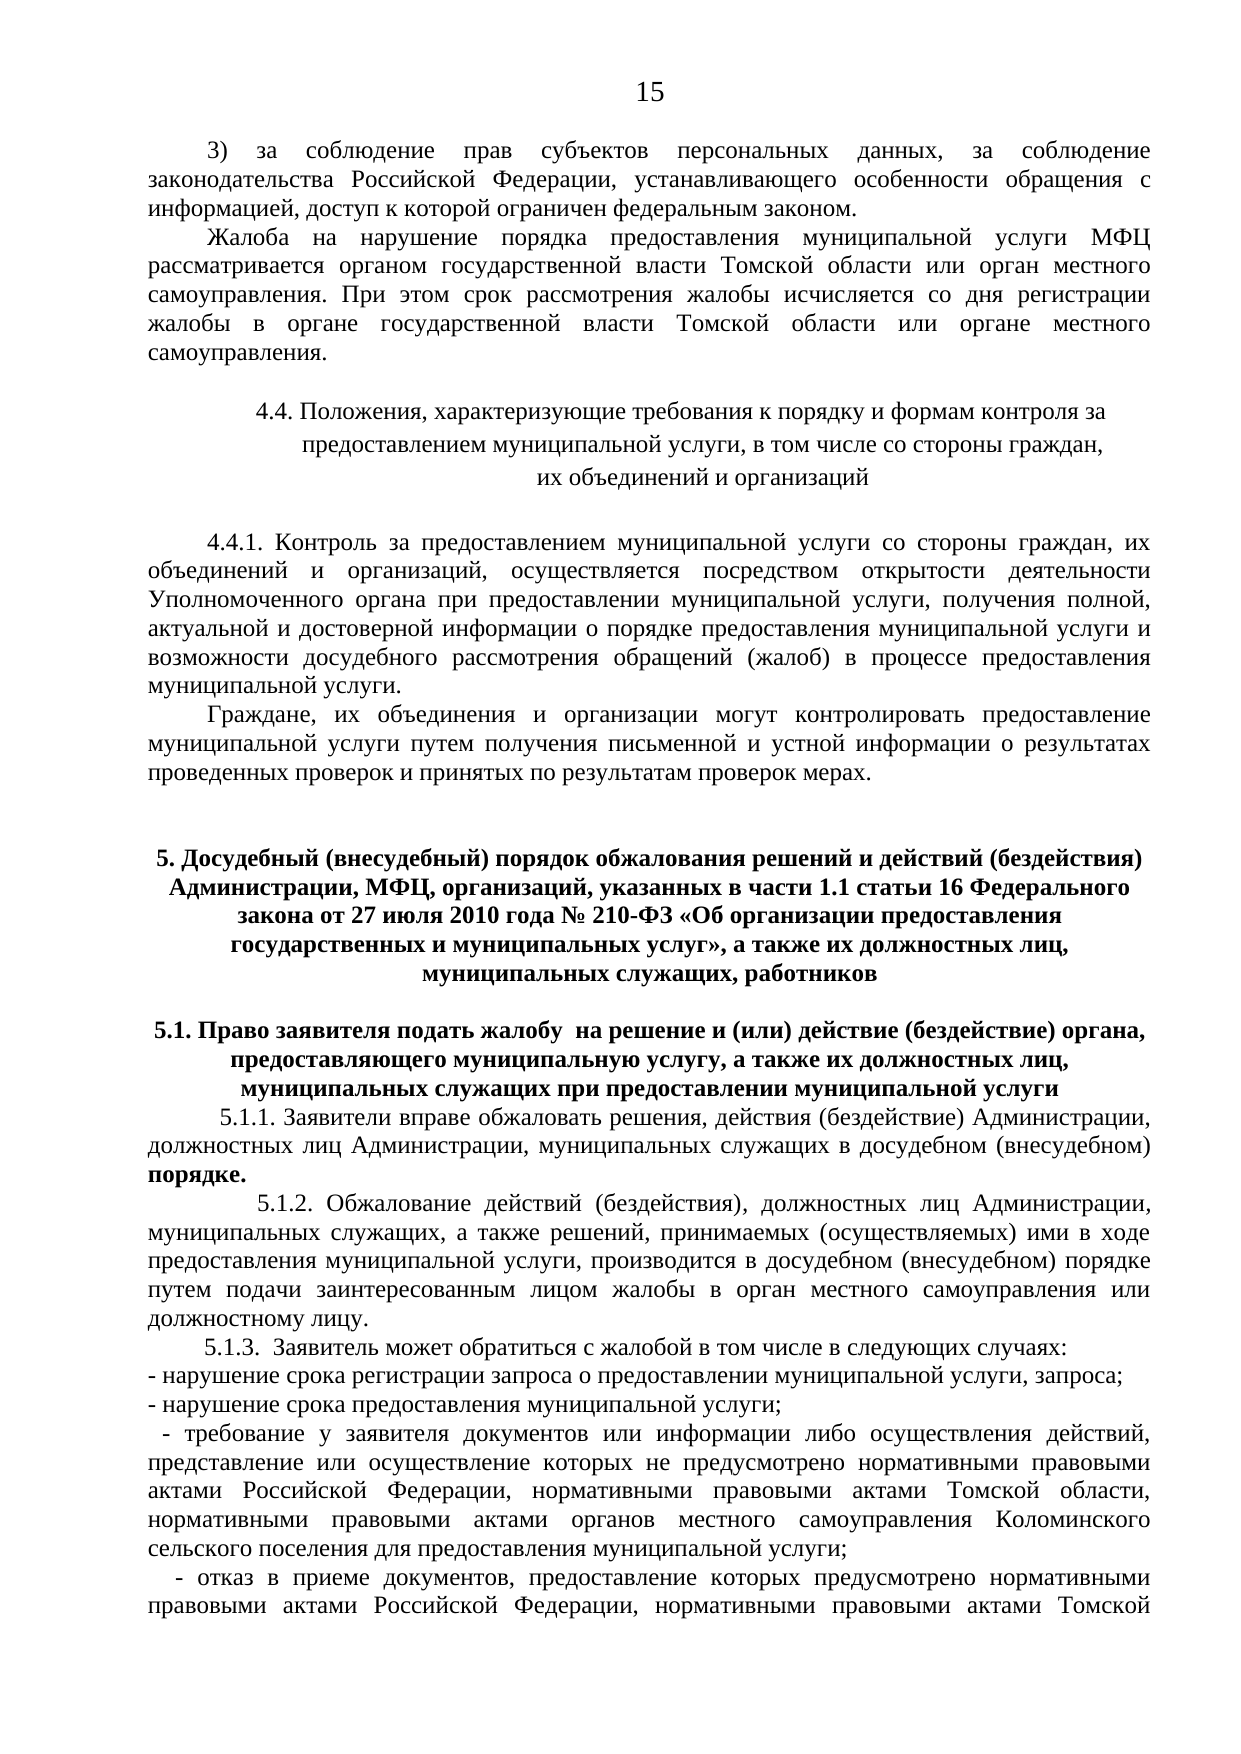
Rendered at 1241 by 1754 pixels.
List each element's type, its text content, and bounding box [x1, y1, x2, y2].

text Жалоба на нарушение порядка предоставления муниципальной услуги МФЦ рассматривается органом государственной власти Томской области или орган местного самоуправления. При этом срок рассмотрения жалобы исчисляется со дня регистрации жалобы в органе государственной власти Томской области или органе местного самоуправления. [148, 222, 1152, 365]
text 5.1.1. Заявители вправе обжаловать решения, действия (бездействие) Администрации, должностных лиц Администрации, муниципальных служащих в досудебном (внесудебном) порядке. [148, 1102, 1152, 1188]
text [148, 1562, 1152, 1619]
text 5.1. Право заявителя подать жалобу на решение и (или) действие (бездействие) органа, предоставляющего муниципальную услугу, а также их должностных лиц, муниципальных служащих при предоставлении муниципальной услуги [148, 1015, 1152, 1102]
list Положения, характеризующие требования к порядку и формам контроля за предоставлением муниципальной услуги, в том числе со стороны граждан, [210, 396, 1152, 458]
list их объединений и организаций [254, 462, 1152, 491]
text - требование у заявителя документов или информации либо осуществления действий, представление или осуществление которых не предусмотрено нормативными правовыми актами Российской Федерации, нормативными правовыми актами Томской области, нормативными правовыми актами органов местного самоуправления Коломинского сельского поселения для предоставления муниципальной услуги; [148, 1418, 1152, 1562]
text - нарушение срока регистрации запроса о предоставлении муниципальной услуги, запроса; [148, 1360, 1152, 1389]
text Граждане, их объединения и организации могут контролировать предоставление муниципальной услуги путем получения письменной и устной информации о результатах проведенных проверок и принятых по результатам проверок мерах. [148, 699, 1152, 785]
text 5.1.3. Заявитель может обратиться с жалобой в том числе в следующих случаях: [148, 1332, 1152, 1360]
text 5. Досудебный (внесудебный) порядок обжалования решений и действий (бездействия) Администрации, МФЦ, организаций, указанных в части 1.1 статьи 16 Федерального закона от 27 июля 2010 года № 210-ФЗ «Об организации предоставления государственных и муниципальных услуг», а также их должностных лиц, муниципальных служащих, работников [148, 843, 1152, 987]
text 5.1.2. Обжалование действий (бездействия), должностных лиц Администрации, муниципальных служащих, а также решений, принимаемых (осуществляемых) ими в ходе предоставления муниципальной услуги, производится в досудебном (внесудебном) порядке путем подачи заинтересованным лицом жалобы в орган местного самоуправления или должностному лицу. [148, 1188, 1152, 1332]
text 4.4.1. Контроль за предоставлением муниципальной услуги со стороны граждан, их объединений и организаций, осуществляется посредством открытости деятельности Уполномоченного органа при предоставлении муниципальной услуги, получения полной, актуальной и достоверной информации о порядке предоставления муниципальной услуги и возможности досудебного рассмотрения обращений (жалоб) в процессе предоставления муниципальной услуги. [148, 527, 1152, 699]
text - нарушение срока предоставления муниципальной услуги; [148, 1389, 1152, 1418]
text 3) за соблюдение прав субъектов персональных данных, за соблюдение законодательства Российской Федерации, устанавливающего особенности обращения с информацией, доступ к которой ограничен федеральным законом. [148, 135, 1152, 222]
